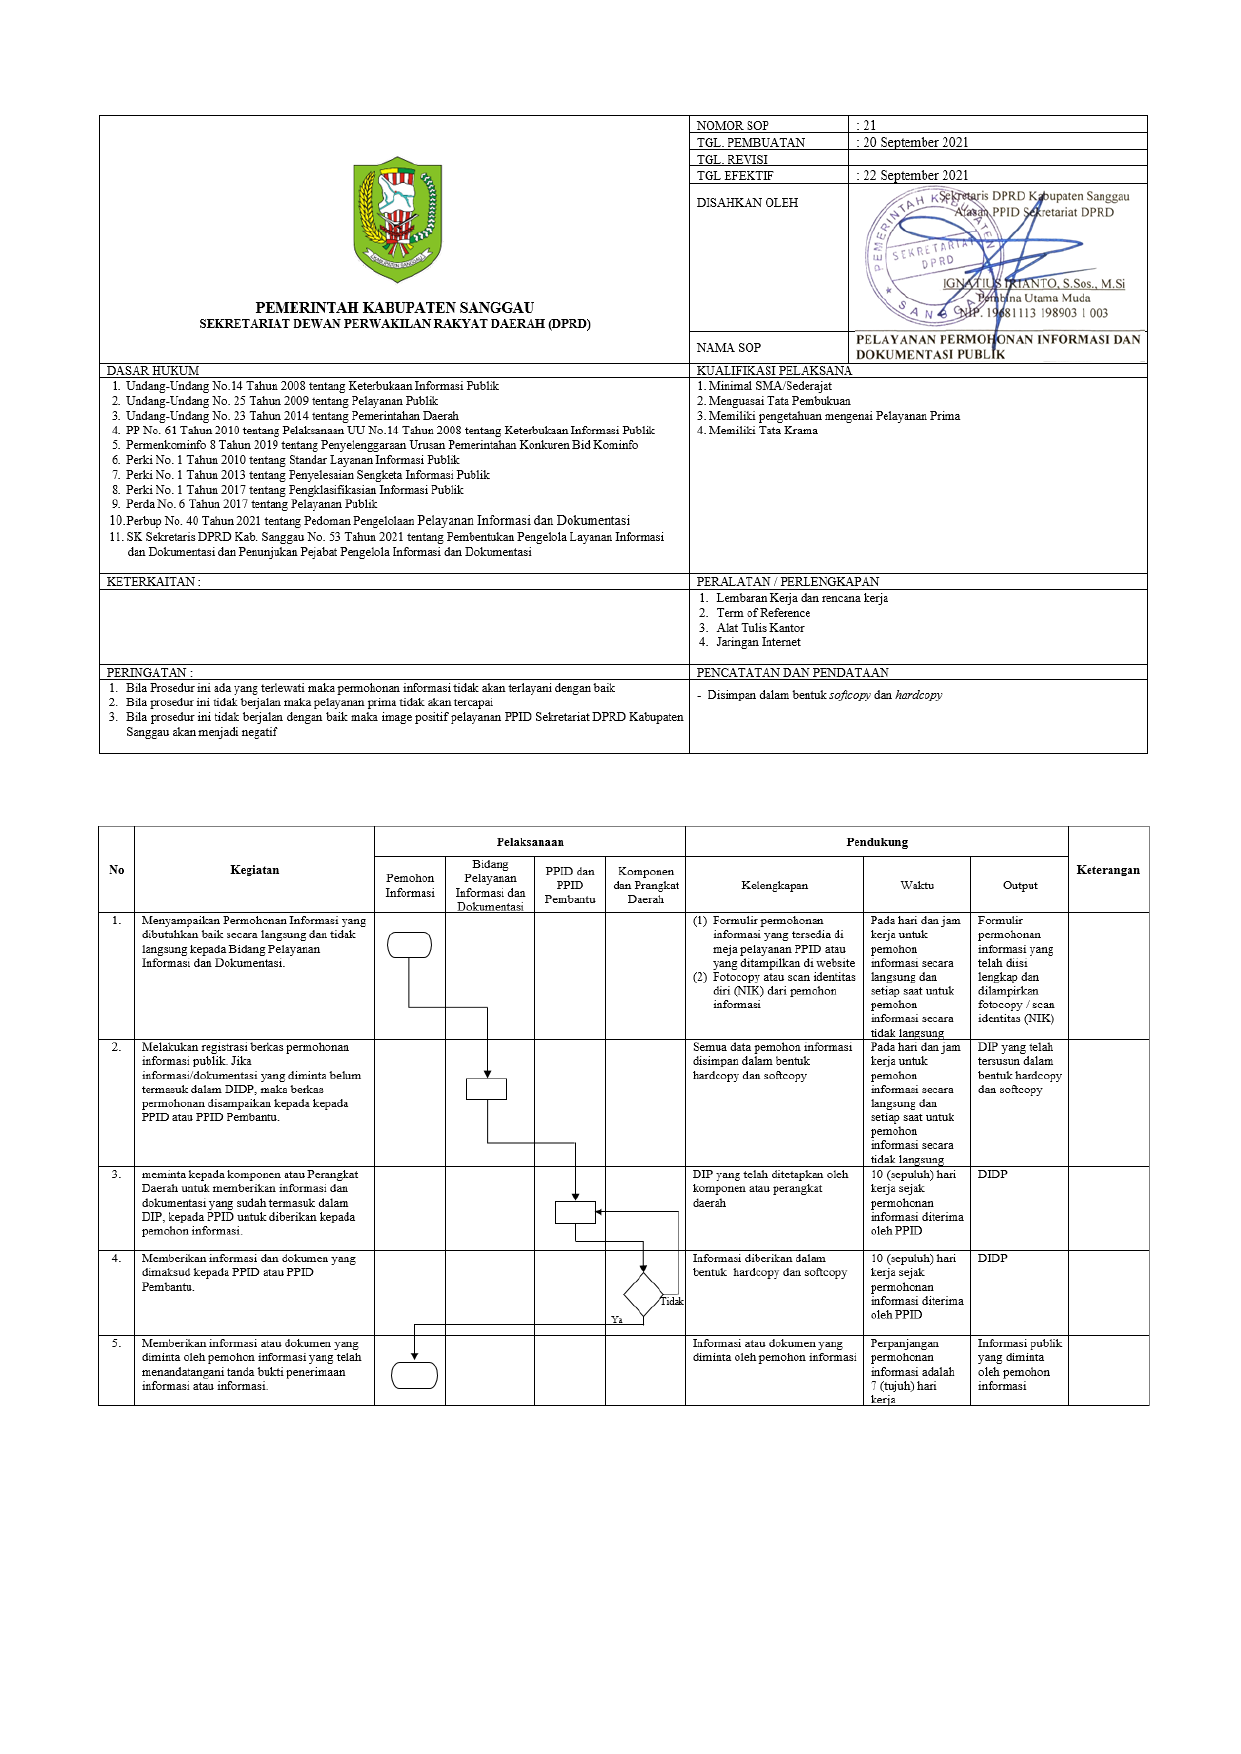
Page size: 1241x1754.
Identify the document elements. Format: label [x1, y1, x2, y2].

picture [71, 791, 1169, 1427]
picture [78, 98, 1162, 768]
